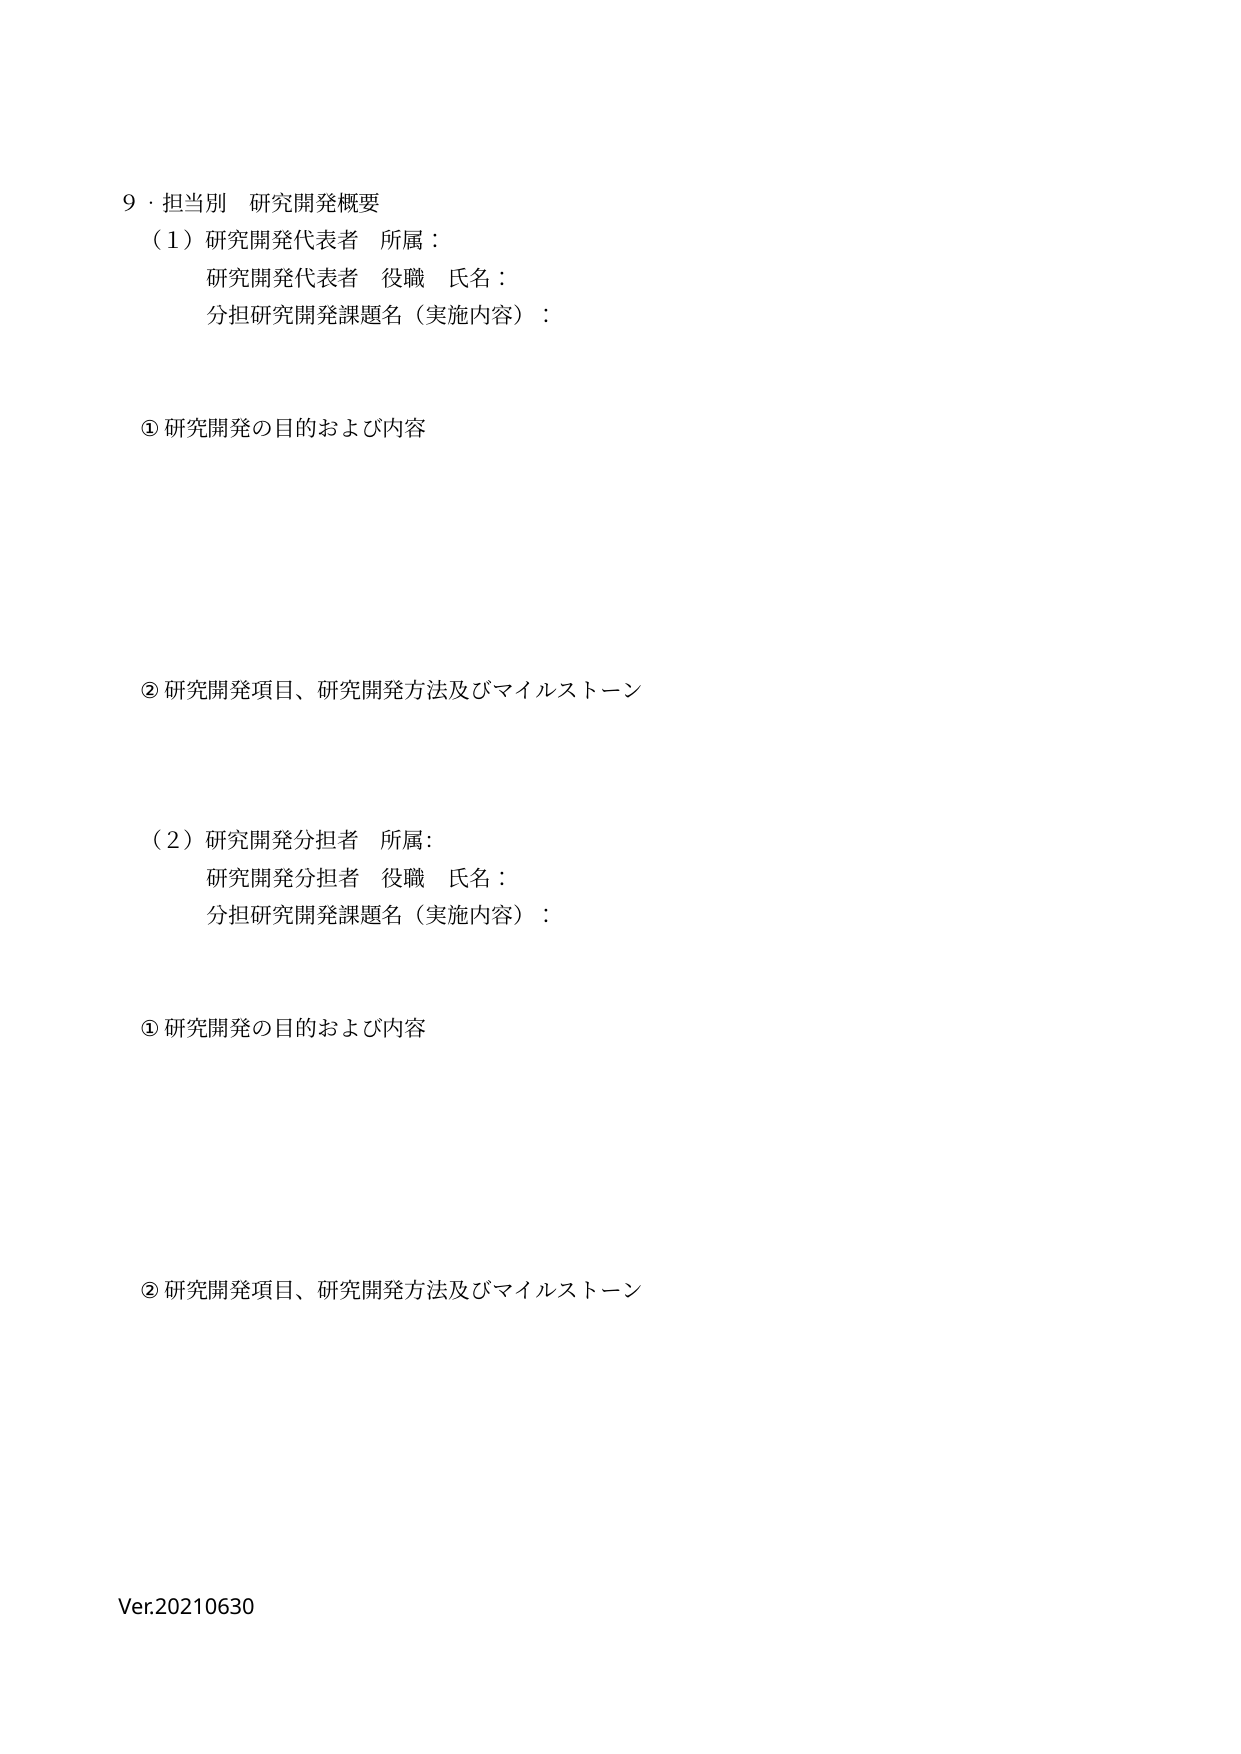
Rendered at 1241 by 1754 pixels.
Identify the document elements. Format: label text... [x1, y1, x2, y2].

text （１）研究開発代表者 所属： [140, 221, 1122, 258]
text ９．担当別 研究開発概要 [118, 183, 1122, 221]
text 分担研究開発課題名（実施内容）： [207, 296, 1122, 333]
text 研究開発代表者 役職 氏名： [206, 258, 1122, 296]
text ①研究開発の目的および内容 [118, 1008, 1122, 1046]
text ②研究開発項目、研究開発方法及びマイルストーン [118, 1271, 1122, 1308]
text ②研究開発項目、研究開発方法及びマイルストーン [118, 671, 1122, 708]
text ①研究開発の目的および内容 [118, 408, 1122, 446]
text 分担研究開発課題名（実施内容）： [207, 896, 1122, 933]
text 研究開発分担者 役職 氏名： [207, 858, 1122, 896]
text （２）研究開発分担者 所属： [140, 821, 1122, 858]
